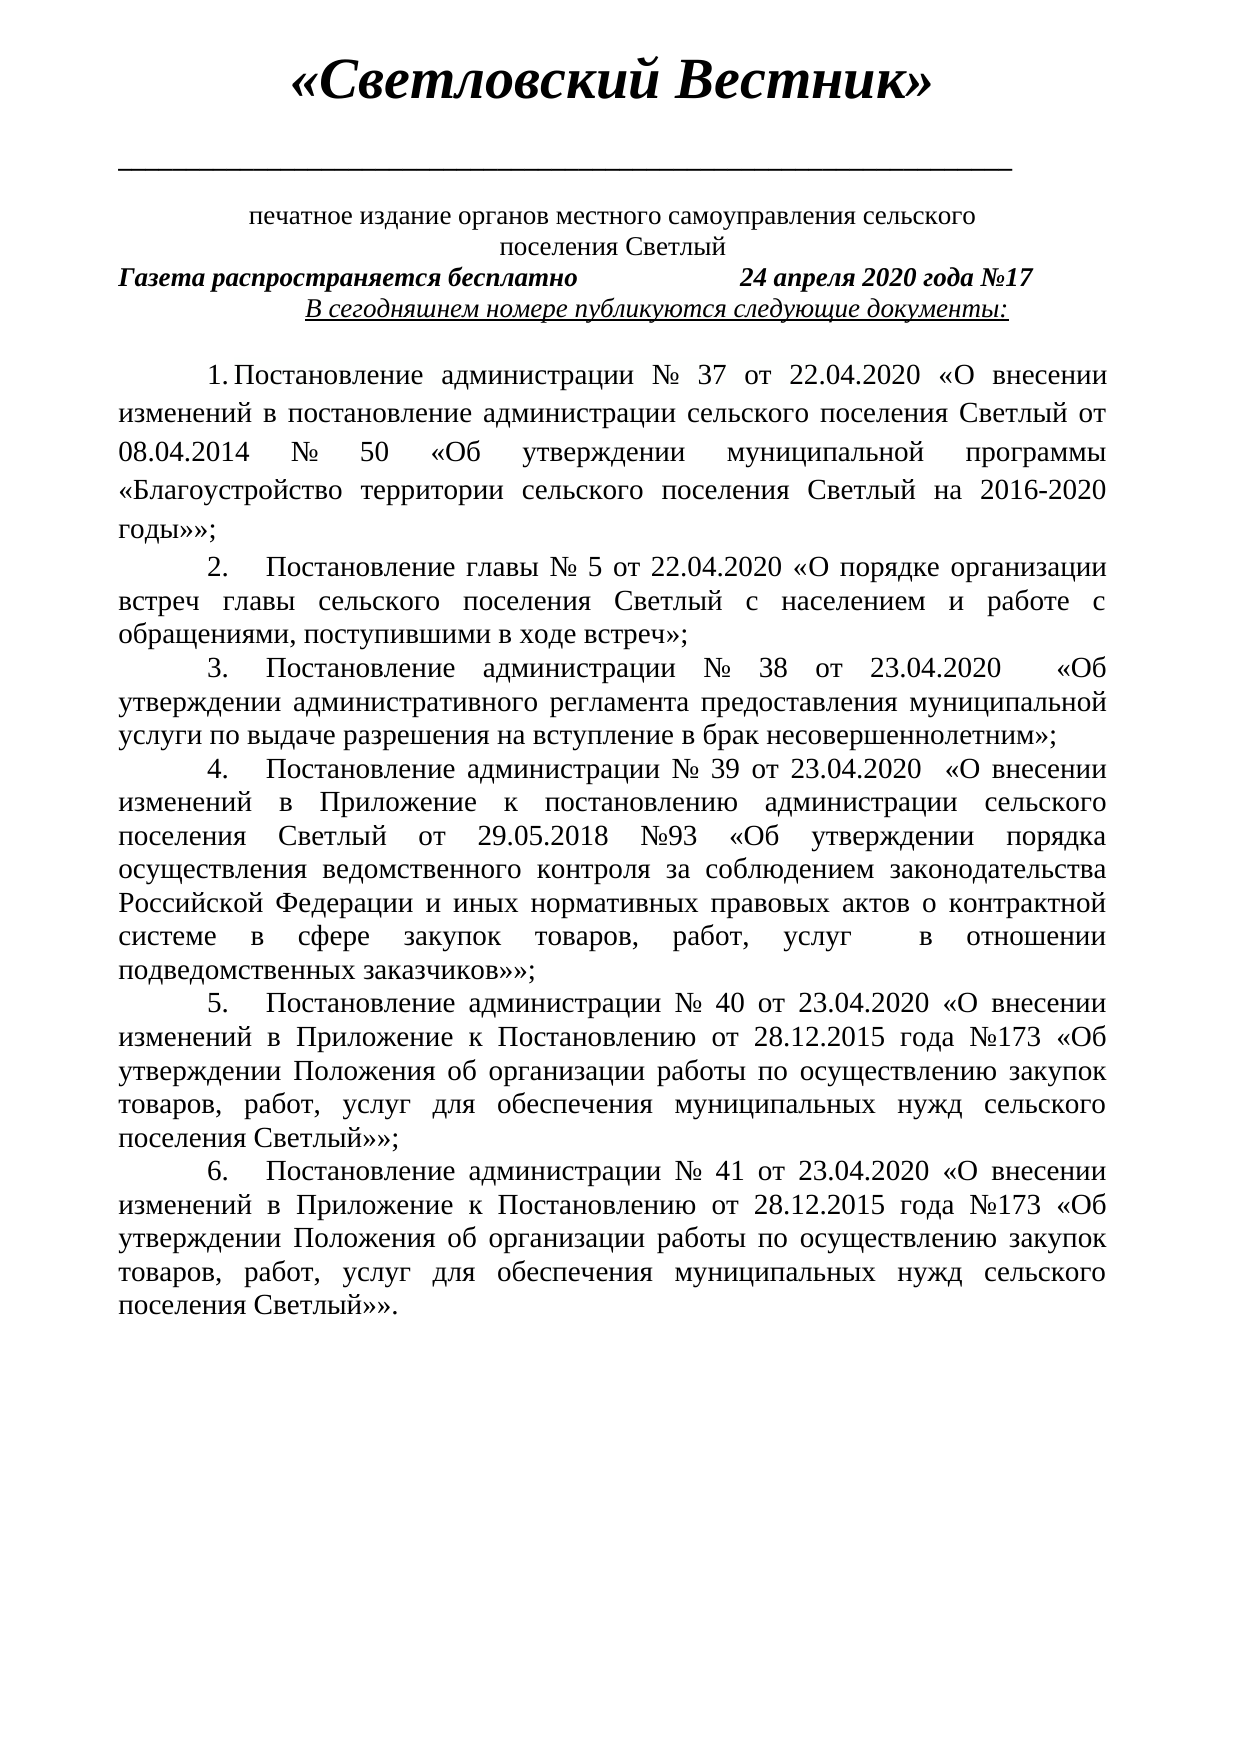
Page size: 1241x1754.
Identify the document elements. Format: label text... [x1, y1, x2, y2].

text Газета распространяется бесплатно 24 апреля 2020 года №17 [118, 261, 1107, 292]
text поселения Светлый [118, 230, 1107, 261]
text «Светловский Вестник» [118, 44, 1107, 111]
list Постановление администрации № 38 от 23.04.2020 «Об утверждении административного регламента предоставления муниципальной услуги по выдаче разрешения на вступление в брак несовершеннолетним»; [118, 650, 1107, 751]
text __________________________________________________________________ [118, 142, 1107, 173]
list Постановление администрации № 37 от 22.04.2020 «О внесении изменений в постановление администрации сельского поселения Светлый от 08.04.2014 № 50 «Об утверждении муниципальной программы «Благоустройство территории сельского поселения Светлый на 2016-2020 годы»»; [118, 357, 1107, 544]
list Постановление администрации № 40 от 23.04.2020 «О внесении изменений в Приложение к Постановлению от 28.12.2015 года №173 «Об утверждении Положения об организации работы по осуществлению закупок товаров, работ, услуг для обеспечения муниципальных нужд сельского поселения Светлый»»; [118, 986, 1107, 1153]
text В сегодняшнем номере публикуются следующие документы: [118, 292, 1107, 323]
list Постановление главы № 5 от 22.04.2020 «О порядке организации встреч главы сельского поселения Светлый с населением и работе с обращениями, поступившими в ходе встреч»; [118, 549, 1107, 650]
text печатное издание органов местного самоуправления сельского [118, 199, 1107, 230]
list Постановление администрации № 39 от 23.04.2020 «О внесении изменений в Приложение к постановлению администрации сельского поселения Светлый от 29.05.2018 №93 «Об утверждении порядка осуществления ведомственного контроля за соблюдением законодательства Российской Федерации и иных нормативных правовых актов о контрактной системе в сфере закупок товаров, работ, услуг в отношении подведомственных заказчиков»»; [118, 751, 1107, 986]
list Постановление администрации № 41 от 23.04.2020 «О внесении изменений в Приложение к Постановлению от 28.12.2015 года №173 «Об утверждении Положения об организации работы по осуществлению закупок товаров, работ, услуг для обеспечения муниципальных нужд сельского поселения Светлый»». [118, 1153, 1107, 1321]
